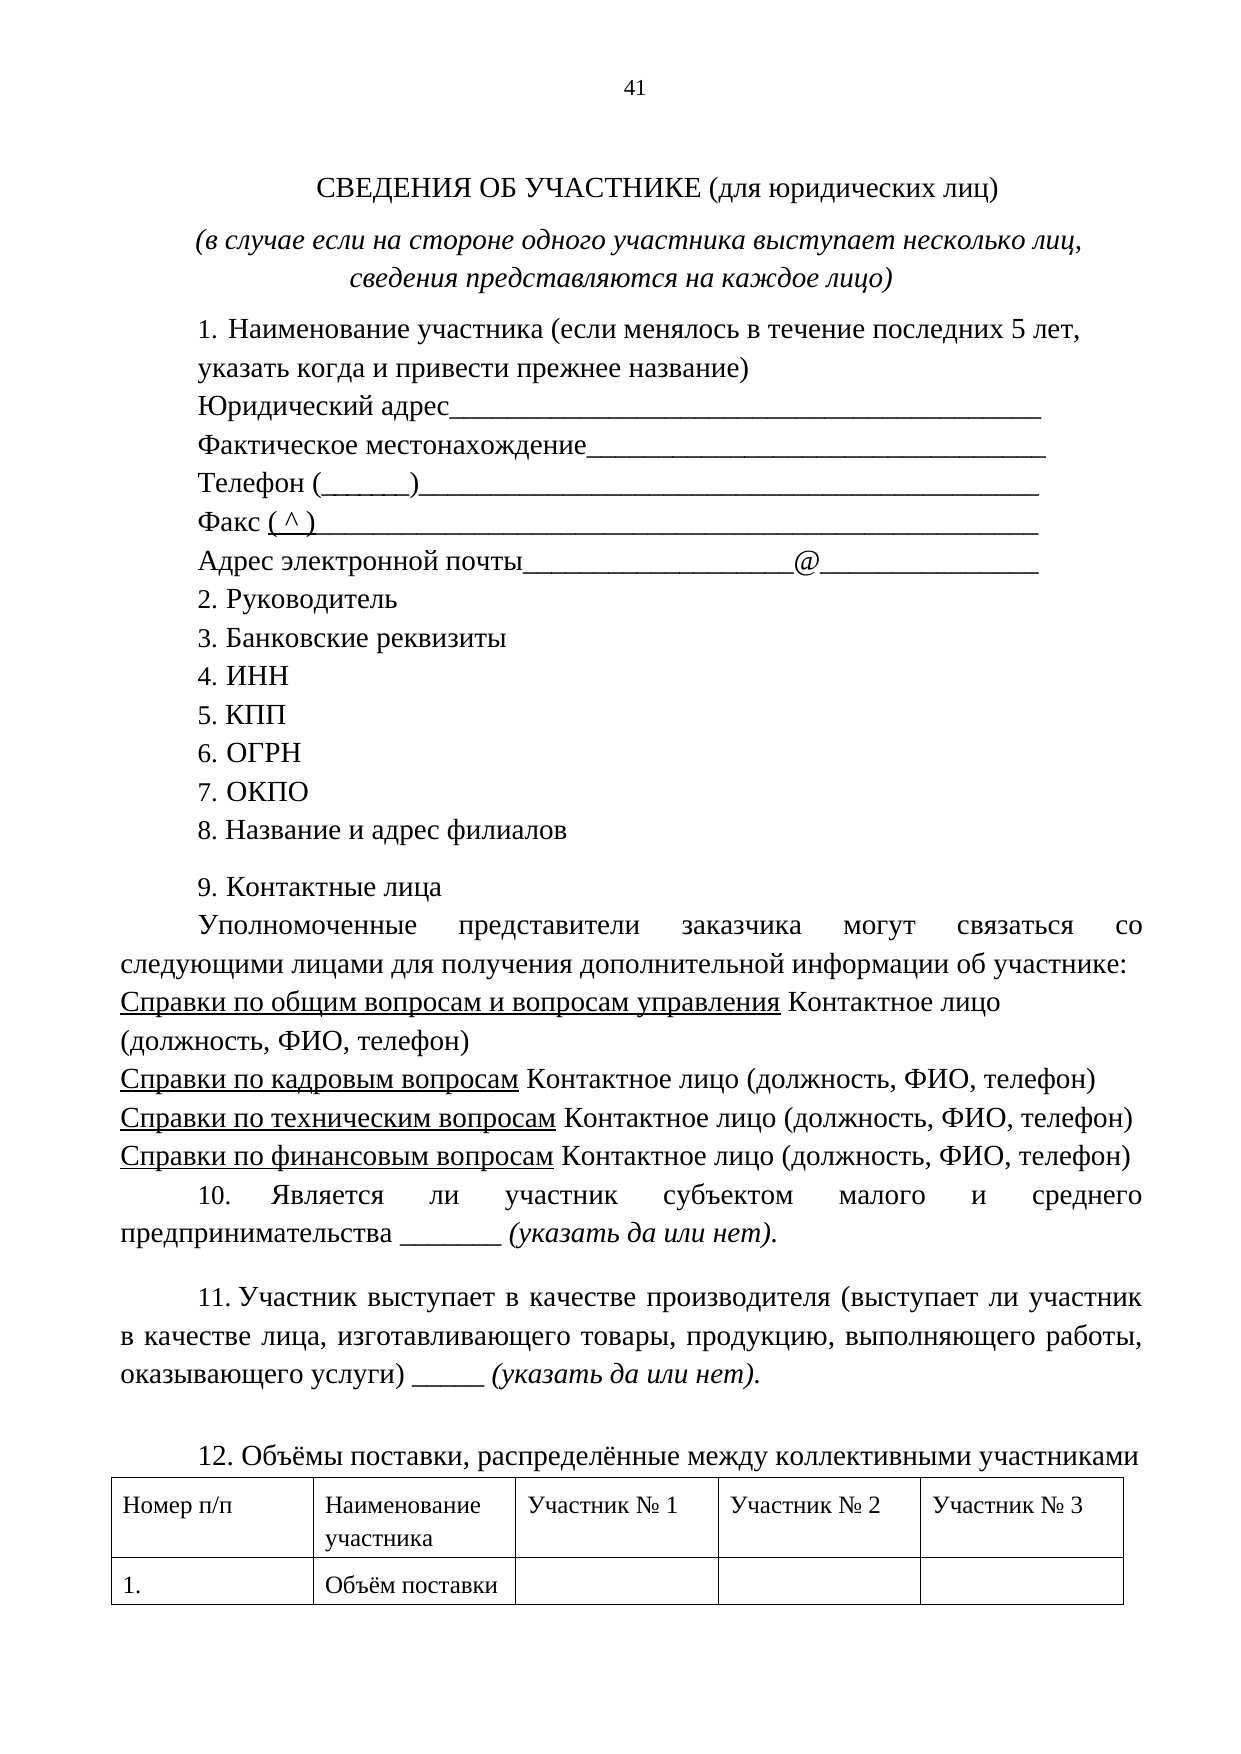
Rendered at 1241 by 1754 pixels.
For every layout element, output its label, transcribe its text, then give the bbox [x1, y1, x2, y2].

table_cell [719, 1558, 920, 1604]
text Юридический адрес [120, 388, 1152, 422]
table_cell Объём поставки [314, 1558, 515, 1604]
text (в случае если на стороне одного участника выступает несколько лиц, сведения представляются на каждое лицо) [195, 222, 1143, 294]
text Фактическое местонахождение [120, 427, 1152, 461]
text Факс ( ^ ) [120, 504, 268, 538]
text Справки по общим вопросам и вопросам управления Контактное лицо (должность, ФИО, телефон) [120, 984, 1143, 1056]
list ОГРН [120, 735, 1152, 769]
text Уполномоченные представители заказчика могут связаться со следующими лицами для получения дополнительной информации об участнике: [120, 907, 1143, 979]
table_header Номер п/п [112, 1478, 313, 1557]
list Наименование участника (если менялось в течение последних 5 лет, [120, 311, 1152, 345]
text Телефон ( ) [120, 466, 1152, 499]
text указать когда и привести прежнее название) [120, 350, 1152, 383]
text 12. Объёмы поставки, распределённые между коллективными участниками [197, 1438, 1143, 1472]
text Справки по кадровым вопросам Контактное лицо (должность, ФИО, телефон) [519, 1061, 1143, 1095]
table_header Наименование участника [314, 1478, 515, 1557]
list Название и адрес филиалов [120, 812, 1152, 846]
table_cell [921, 1558, 1123, 1604]
table_header Участник № 1 [516, 1478, 718, 1557]
table_header Участник № 2 [719, 1478, 920, 1557]
list ОКПО [120, 774, 1152, 807]
text Факс ( ^ ) [315, 504, 1152, 538]
list Контактные лица [120, 869, 1152, 902]
list ИНН [120, 658, 1152, 692]
text Справки по финансовым вопросам Контактное лицо (должность, ФИО, телефон) [120, 1138, 1143, 1172]
table_header Участник № 3 [921, 1478, 1123, 1557]
text СВЕДЕНИЯ ОБ УЧАСТНИКЕ (для юридических лиц) [316, 170, 1152, 203]
table_cell 1. [112, 1558, 313, 1604]
table_cell [516, 1558, 718, 1604]
list Является ли участник субъектом малого и среднего предпринимательства (указать да или нет). [120, 1177, 1143, 1249]
list КПП [120, 697, 1152, 730]
list Участник выступает в качестве производителя (выступает ли участник в качестве лица, изготавливающего товары, продукцию, выполняющего работы, оказывающего услуги) (указать да или нет). [120, 1279, 1143, 1390]
list Руководитель [120, 581, 1152, 615]
text Справки по техническим вопросам Контактное лицо (должность, ФИО, телефон) [556, 1100, 1143, 1133]
list Банковские реквизиты [120, 620, 1152, 653]
text Адрес электронной почты @ [120, 543, 1152, 576]
